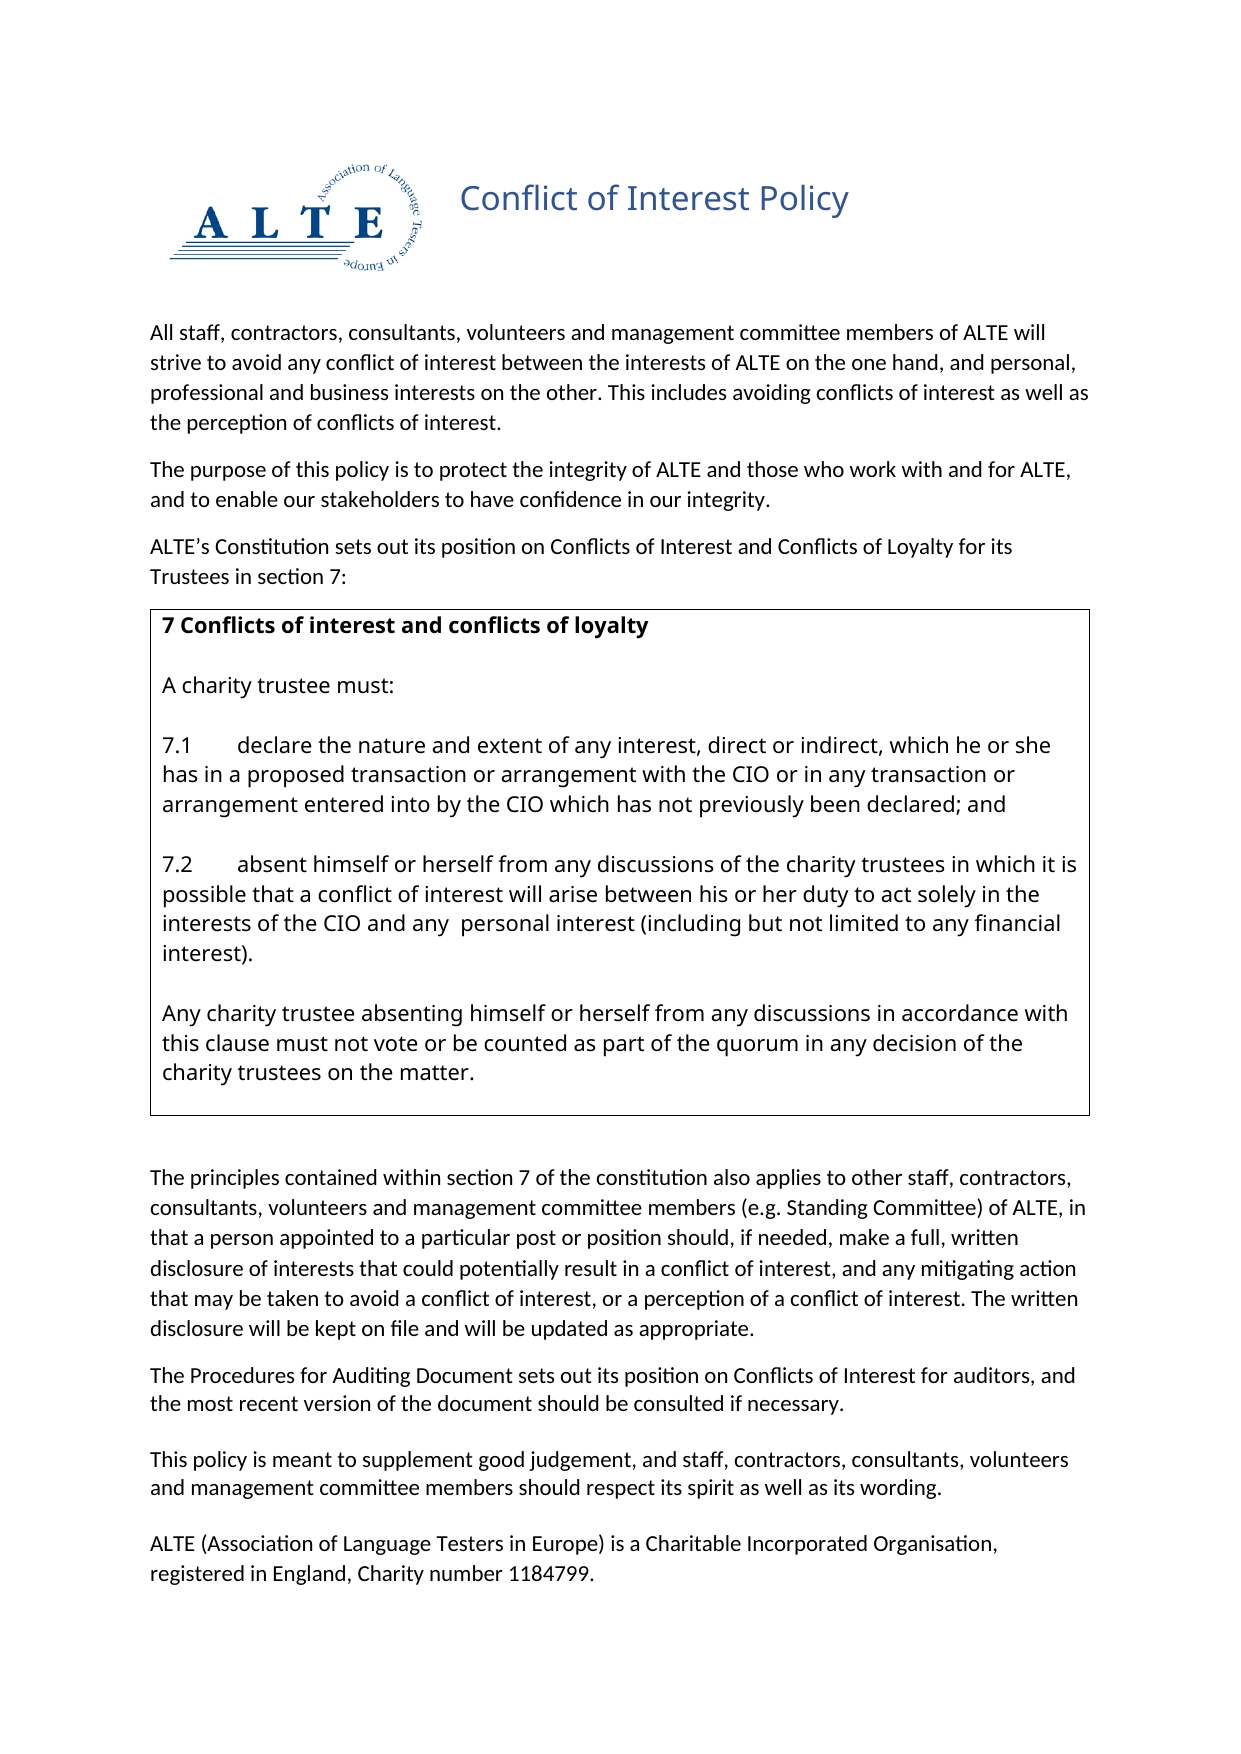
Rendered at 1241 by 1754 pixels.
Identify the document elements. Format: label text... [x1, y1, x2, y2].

picture [150, 150, 441, 286]
table_header 7 Conflicts of interest and conflicts of loyalty A charity trustee must: 7.1 declare the nature and extent of any interest, direct or indirect, which he or she has in a proposed transaction or arrangement with the CIO or in any transaction or arrangement entered into by the CIO which has not previously been declared; and 7.2 absent himself or herself from any discussions of the charity trustees in which it is possible that a conflict of interest will arise between his or her duty to act solely in the interests of the CIO and any personal interest (including but not limited to any financial interest). Any charity trustee absenting himself or herself from any discussions in accordance with this clause must not vote or be counted as part of the quorum in any decision of the charity trustees on the matter. [151, 610, 1089, 1115]
text ALTE (Association of Language Testers in Europe) is a Charitable Incorporated Organisation, registered in England, Charity number 1184799. [150, 1529, 1090, 1587]
subtitle Conflict of Interest Policy [441, 175, 1090, 220]
text The principles contained within section 7 of the constitution also applies to other staff, contractors, consultants, volunteers and management committee members (e.g. Standing Committee) of ALTE, in that a person appointed to a particular post or position should, if needed, make a full, written disclosure of interests that could potentially result in a conflict of interest, and any mitigating action that may be taken to avoid a conflict of interest, or a perception of a conflict of interest. The written disclosure will be kept on file and will be updated as appropriate. [150, 1163, 1090, 1342]
text ALTE’s Constitution sets out its position on Conflicts of Interest and Conflicts of Loyalty for its Trustees in section 7: [150, 532, 1090, 591]
text This policy is meant to supplement good judgement, and staff, contractors, consultants, volunteers and management committee members should respect its spirit as well as its wording. [150, 1445, 1090, 1501]
text The Procedures for Auditing Document sets out its position on Conflicts of Interest for auditors, and the most recent version of the document should be consulted if necessary. [150, 1361, 1090, 1417]
text All staff, contractors, consultants, volunteers and management committee members of ALTE will strive to avoid any conflict of interest between the interests of ALTE on the one hand, and personal, professional and business interests on the other. This includes avoiding conflicts of interest as well as the perception of conflicts of interest. [150, 318, 1090, 436]
text The purpose of this policy is to protect the integrity of ALTE and those who work with and for ALTE, and to enable our stakeholders to have confidence in our integrity. [150, 455, 1090, 513]
